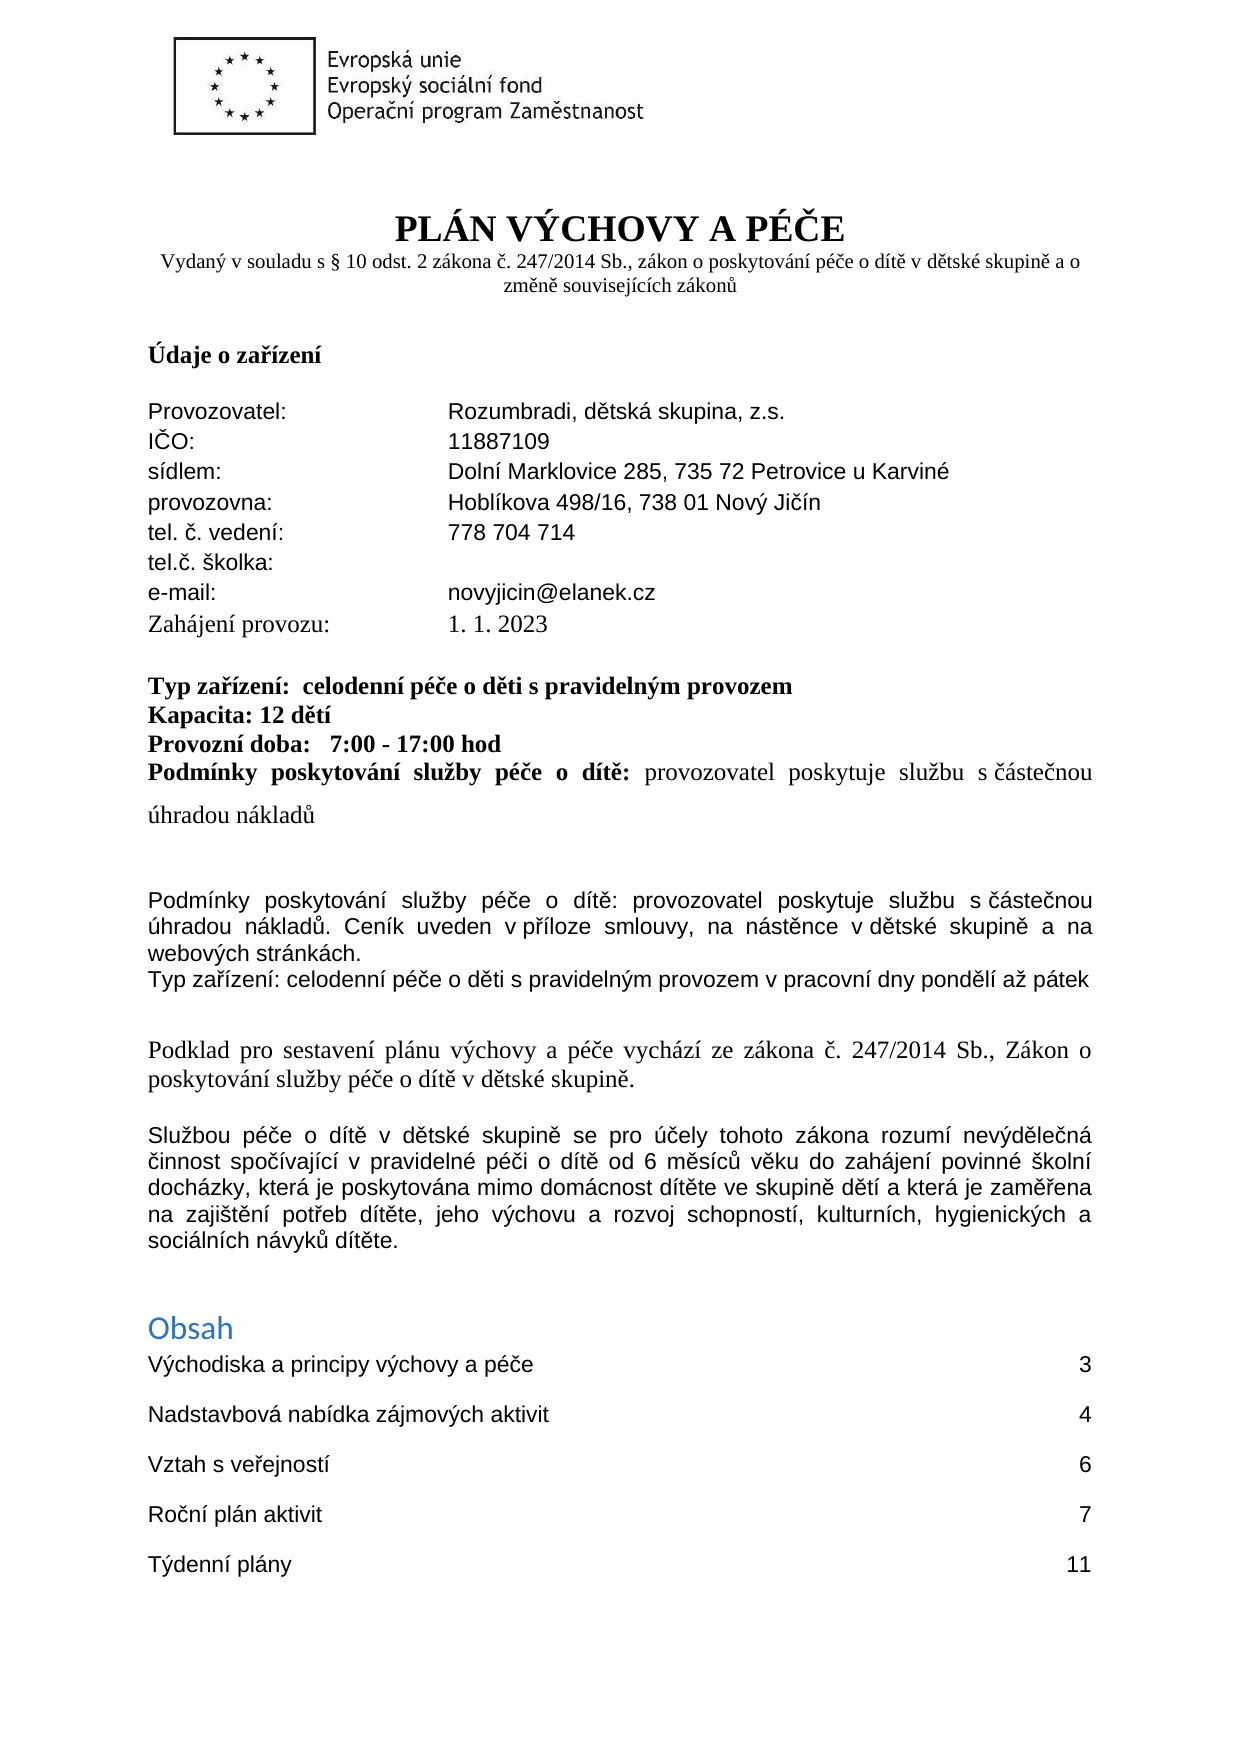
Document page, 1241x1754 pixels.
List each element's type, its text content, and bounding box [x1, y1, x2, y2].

text tel. č. vedení: 778 704 714 [148, 519, 1093, 545]
text PLÁN VÝCHOVY A PÉČE [148, 206, 1093, 249]
text Kapacita: 12 dětí [148, 700, 1093, 729]
picture [173, 37, 644, 135]
text Údaje o zařízení [148, 340, 1093, 369]
text Zahájení provozu: 1. 1. 2023 [148, 609, 1093, 638]
text Typ zařízení: celodenní péče o děti s pravidelným provozem v pracovní dny pondělí až pátek [148, 966, 1093, 992]
text Podklad pro sestavení plánu výchovy a péče vychází ze zákona č. 247/2014 Sb., Zákon o poskytování služby péče o dítě v dětské skupině. [148, 1035, 1093, 1093]
text Obsah [148, 1307, 1093, 1348]
text provozovna: Hoblíkova 498/16, 738 01 Nový Jičín [148, 488, 1093, 515]
text tel.č. školka: [148, 549, 1093, 575]
text sídlem: Dolní Marklovice 285, 735 72 Petrovice u Karviné [148, 458, 1093, 485]
text IČO: 11887109 [148, 428, 1093, 454]
text Provozní doba: 7:00 - 17:00 hod [148, 729, 1093, 757]
text e-mail: novyjicin@elanek.cz [148, 579, 1093, 606]
text Vydaný v souladu s § 10 odst. 2 zákona č. 247/2014 Sb., zákon o poskytování péče o dítě v dětské skupině a o změně souvisejících zákonů [148, 249, 1093, 297]
text Provozovatel: Rozumbradi, dětská skupina, z.s. [148, 398, 1093, 424]
text Typ zařízení: celodenní péče o děti s pravidelným provozem [148, 671, 1093, 700]
text Podmínky poskytování služby péče o dítě: provozovatel poskytuje službu s částečnou úhradou nákladů [148, 757, 1093, 829]
text Službou péče o dítě v dětské skupině se pro účely tohoto zákona rozumí nevýdělečná činnost spočívající v pravidelné péči o dítě od 6 měsíců věku do zahájení povinné školní docházky, která je poskytována mimo domácnost dítěte ve skupině dětí a která je zaměřena na zajištění potřeb dítěte, jeho výchovu a rozvoj schopností, kulturních, hygienických a sociálních návyků dítěte. [148, 1122, 1093, 1253]
text Podmínky poskytování služby péče o dítě: provozovatel poskytuje službu s částečnou úhradou nákladů. Ceník uveden v příloze smlouvy, na nástěnce v dětské skupině a na webových stránkách. [148, 887, 1093, 966]
